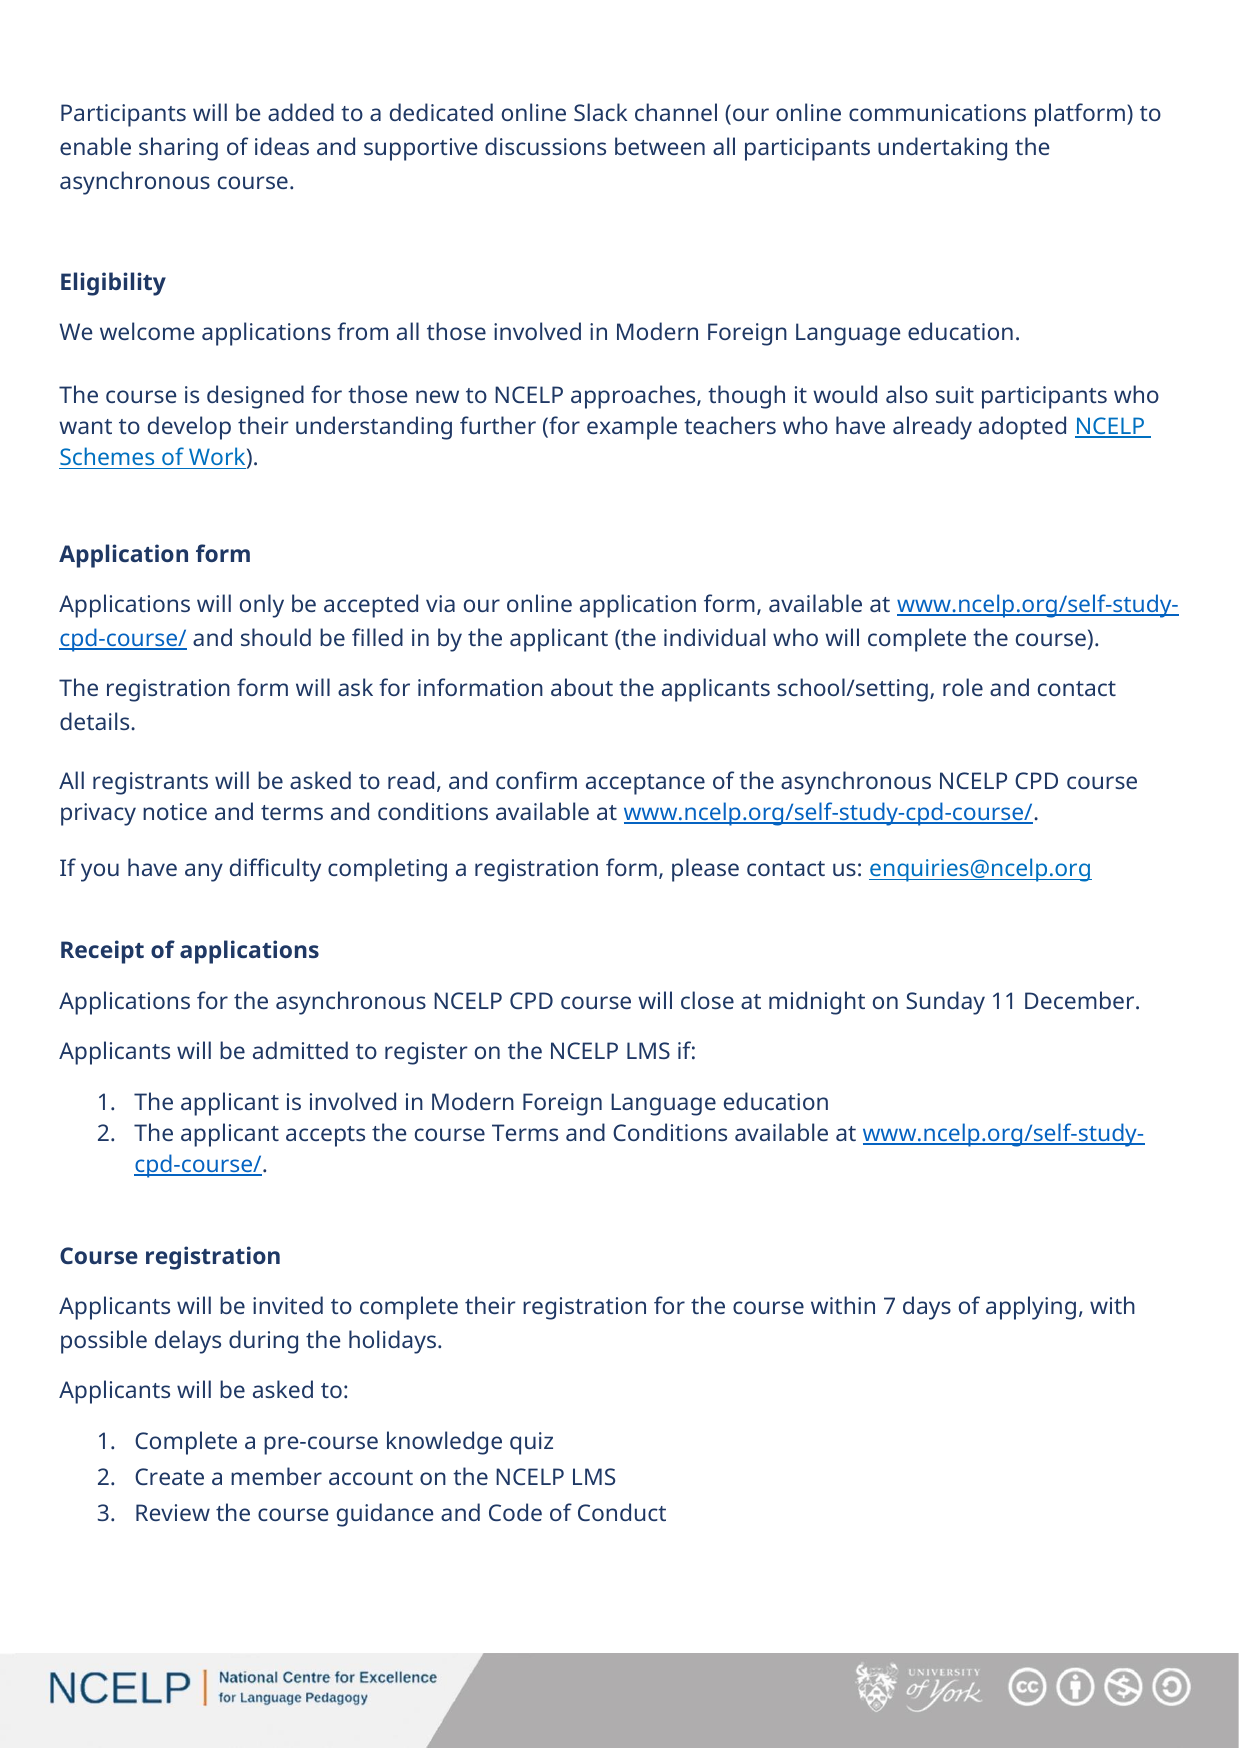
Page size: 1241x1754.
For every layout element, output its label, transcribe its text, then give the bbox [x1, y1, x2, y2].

text The course is designed for those new to NCELP approaches, though it would also suit participants who want to develop their understanding further (for example teachers who have already adopted NCELP Schemes of Work). [59, 378, 1181, 538]
text Applications will only be accepted via our online application form, available at www.ncelp.org/self-study-cpd-course/ and should be filled in by the applicant (the individual who will complete the course). [59, 588, 1181, 653]
text Participants will be added to a dedicated online Slack channel (our online communications platform) to enable sharing of ideas and supportive discussions between all participants undertaking the asynchronous course. [59, 63, 1181, 196]
text If you have any difficulty completing a registration form, please contact us: enquiries@ncelp.org [59, 852, 1181, 917]
list Review the course guidance and Code of Conduct [97, 1496, 1181, 1528]
text All registrants will be asked to read, and confirm acceptance of the asynchronous NCELP CPD course privacy notice and terms and conditions available at www.ncelp.org/self-study-cpd-course/. [59, 765, 1181, 827]
text Applications for the asynchronous NCELP CPD course will close at midnight on Sunday 11 December. [59, 984, 1181, 1016]
list Complete a pre-course knowledge quiz [97, 1424, 1181, 1456]
subtitle Application form [59, 538, 1181, 569]
text Applicants will be admitted to register on the NCELP LMS if: [59, 1035, 1181, 1066]
subtitle Course registration [59, 1239, 1181, 1271]
text The registration form will ask for information about the applicants school/setting, role and contact details. [59, 672, 1181, 737]
text Applicants will be invited to complete their registration for the course within 7 days of applying, with possible delays during the holidays. [59, 1290, 1181, 1355]
text We welcome applications from all those involved in Modern Foreign Language education. [59, 316, 1181, 347]
list The applicant accepts the course Terms and Conditions available at www.ncelp.org/self-study-cpd-course/. [97, 1117, 1181, 1179]
list Create a member account on the NCELP LMS [97, 1461, 1181, 1492]
text Applicants will be asked to: [59, 1374, 1181, 1405]
subtitle Eligibility [59, 266, 1181, 297]
subtitle Receipt of applications [59, 934, 1181, 965]
list The applicant is involved in Modern Foreign Language education [97, 1085, 1181, 1117]
picture [0, 1653, 1239, 1748]
